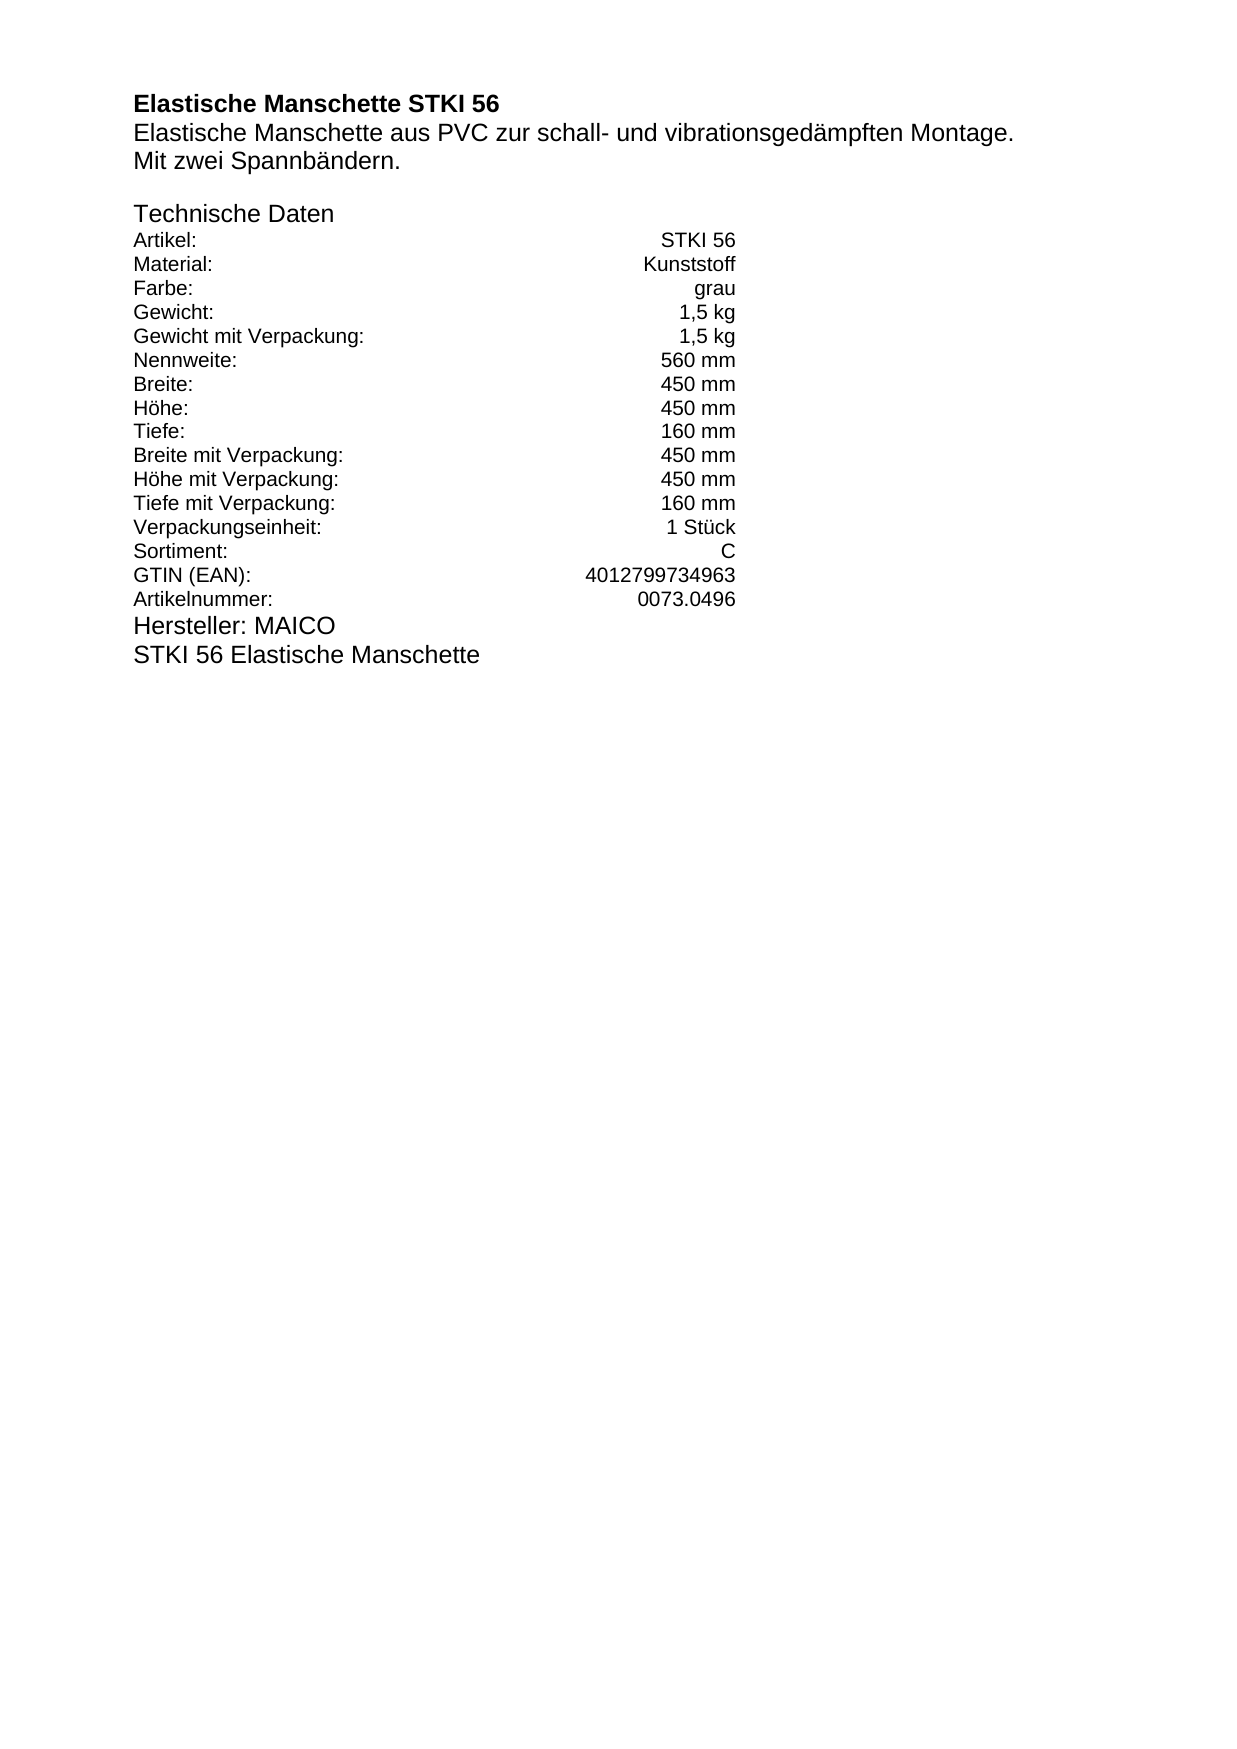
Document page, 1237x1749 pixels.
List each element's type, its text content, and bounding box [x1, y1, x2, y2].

table_header Artikel: [122, 228, 434, 252]
text Hersteller: MAICO [133, 611, 1148, 640]
table_cell Nennweite: [122, 348, 434, 371]
table_cell Höhe mit Verpackung: [122, 467, 434, 491]
table_cell Tiefe mit Verpackung: [122, 491, 434, 515]
table_cell 450 mm [434, 395, 747, 419]
table_cell 560 mm [434, 348, 747, 371]
table_cell Verpackungseinheit: [122, 515, 434, 539]
text Elastische Manschette STKI 56 [133, 89, 1148, 117]
table_cell Höhe: [122, 395, 434, 419]
table_cell 0073.0496 [434, 587, 747, 611]
table_cell 450 mm [434, 371, 747, 395]
table_cell Farbe: [122, 276, 434, 299]
text Technische Daten [133, 199, 1148, 228]
table_cell Sortiment: [122, 539, 434, 563]
table_cell Material: [122, 252, 434, 276]
table_cell 1 Stück [434, 515, 747, 539]
table_cell Kunststoff [434, 252, 747, 276]
table_cell GTIN (EAN): [122, 563, 434, 587]
table_cell grau [434, 276, 747, 299]
table_cell Breite: [122, 371, 434, 395]
table_cell 1,5 kg [434, 324, 747, 347]
table_cell 1,5 kg [434, 300, 747, 323]
text STKI 56 Elastische Manschette [133, 640, 1148, 668]
table_header STKI 56 [434, 228, 747, 252]
table_cell Gewicht mit Verpackung: [122, 324, 434, 347]
table_cell Gewicht: [122, 300, 434, 323]
text Mit zwei Spannbändern. [133, 146, 1148, 175]
text Elastische Manschette aus PVC zur schall- und vibrationsgedämpften Montage. [133, 117, 1148, 146]
table_cell C [434, 539, 747, 563]
table_cell 450 mm [434, 467, 747, 491]
table_cell 4012799734963 [434, 563, 747, 587]
table_cell Artikelnummer: [122, 587, 434, 611]
table_cell Breite mit Verpackung: [122, 443, 434, 467]
table_cell Tiefe: [122, 419, 434, 443]
table_cell 450 mm [434, 443, 747, 467]
table_cell 160 mm [434, 491, 747, 515]
table_cell 160 mm [434, 419, 747, 443]
